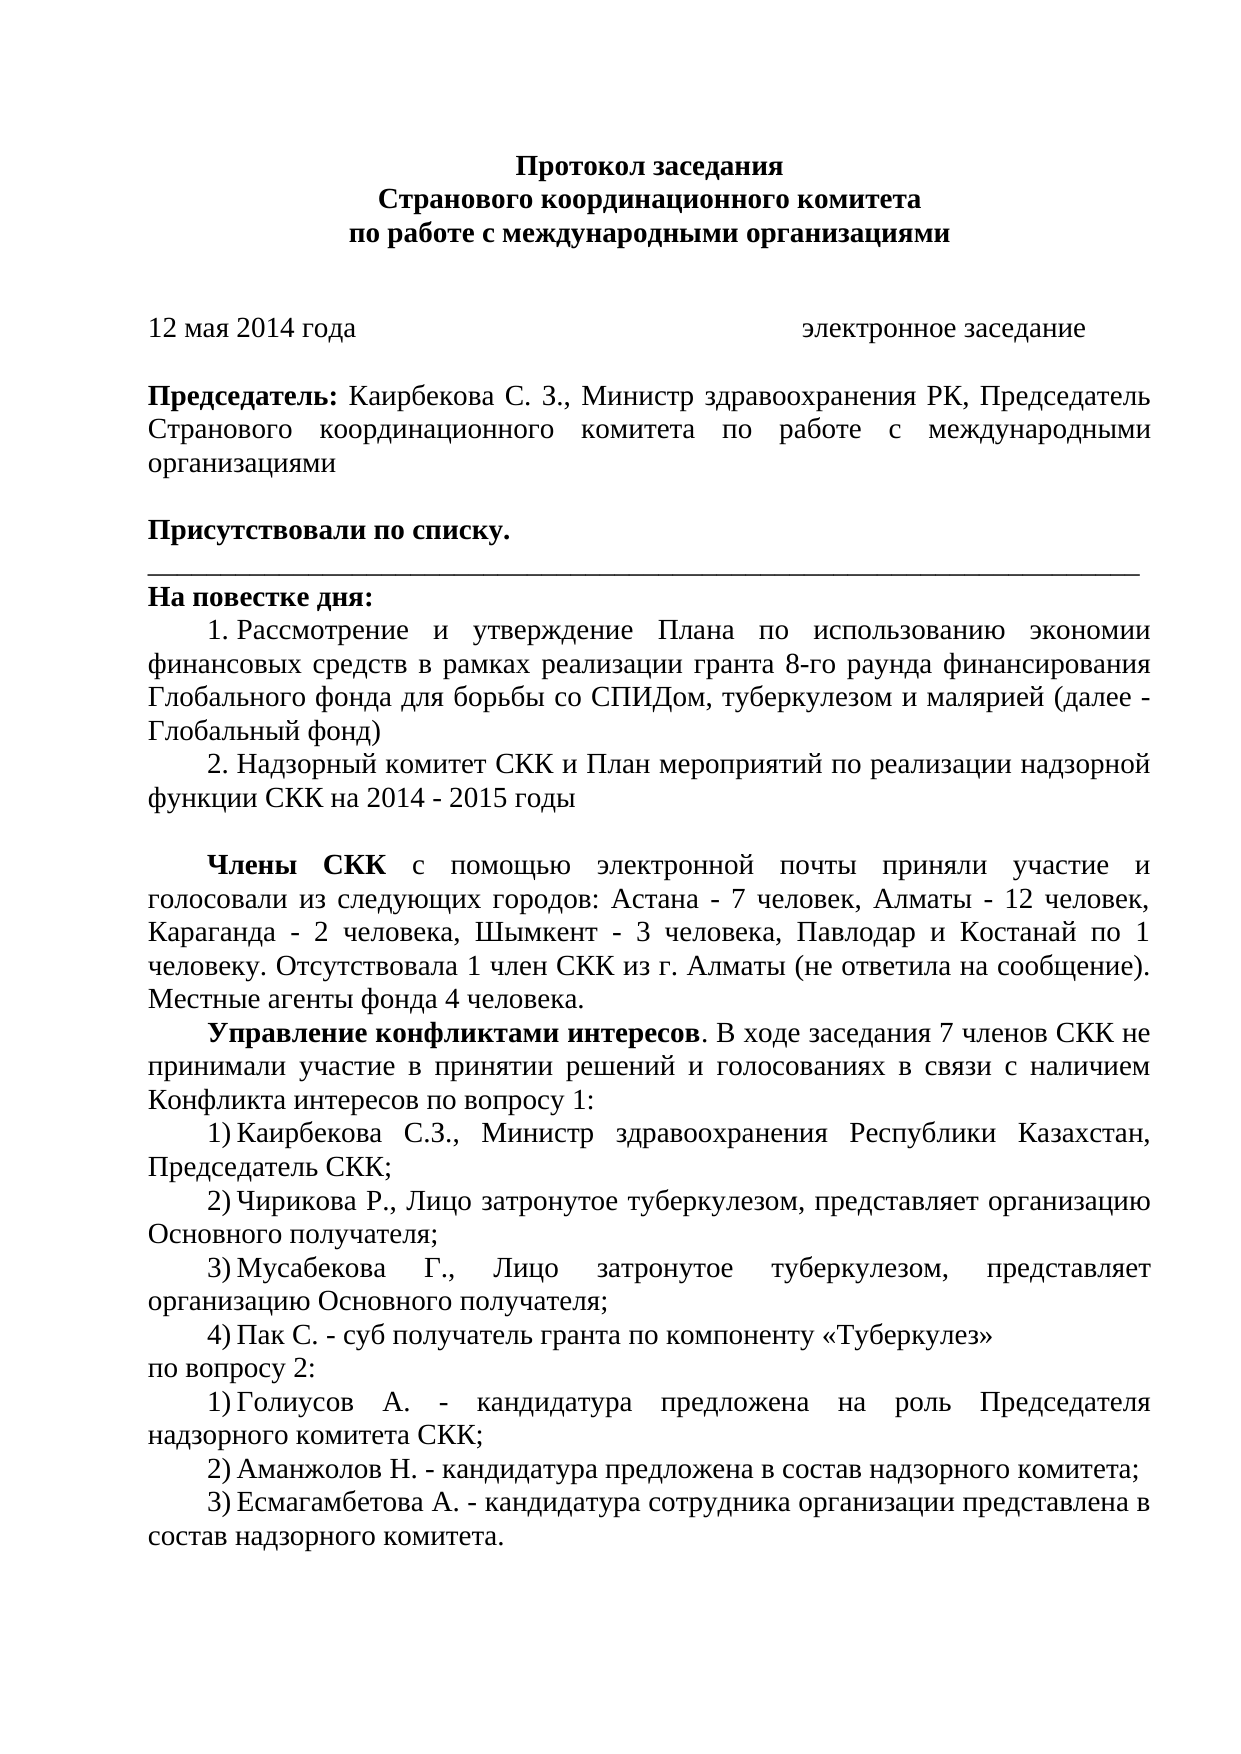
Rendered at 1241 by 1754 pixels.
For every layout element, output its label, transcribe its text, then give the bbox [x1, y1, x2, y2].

text по работе с международными организациями [148, 215, 1152, 248]
list Пак С. - суб получатель гранта по компоненту «Туберкулез» [148, 1317, 1152, 1350]
text 12 мая 2014 года электронное заседание [148, 311, 1152, 344]
list Рассмотрение и утверждение Плана по использованию экономии финансовых средств в рамках реализации гранта 8-го раунда финансирования Глобального фонда для борьбы со СПИДом, туберкулезом и малярией (далее - Глобальный фонд) [148, 612, 1152, 747]
text Председатель: Каирбекова С. З., Министр здравоохранения РК, Председатель Странового координационного комитета по работе с международными организациями [148, 378, 1152, 478]
list Чирикова Р., Лицо затронутое туберкулезом, представляет организацию Основного получателя; [148, 1183, 1152, 1250]
list Голиусов А. - кандидатура предложена на роль Председателя надзорного комитета СКК; [148, 1384, 1152, 1451]
list Аманжолов Н. - кандидатура предложена в состав надзорного комитета; [148, 1451, 1152, 1484]
list Надзорный комитет СКК и План мероприятий по реализации надзорной функции СКК на 2014 - 2015 годы [148, 747, 1152, 814]
text Управление конфликтами интересов. В ходе заседания 7 членов СКК не принимали участие в принятии решений и голосованиях в связи с наличием Конфликта интересов по вопросу 1: [148, 1015, 1152, 1116]
list Мусабекова Г., Лицо затронутое туберкулезом, представляет организацию Основного получателя; [148, 1250, 1152, 1317]
text На повестке дня: [148, 579, 1152, 612]
list Каирбекова С.З., Министр здравоохранения Республики Казахстан, Председатель СКК; [148, 1116, 1152, 1183]
text Присутствовали по списку. [148, 512, 1152, 545]
text Странового координационного комитета [148, 181, 1152, 215]
text по вопросу 2: [148, 1350, 1152, 1384]
text Члены СКК с помощью электронной почты приняли участие и голосовали из следующих городов: Астана - 7 человек, Алматы - 12 человек, Караганда - 2 человека, Шымкент - 3 человека, Павлодар и Костанай по 1 человеку. Отсутствовала 1 член СКК из г. Алматы (не ответила на сообщение). Местные агенты фонда 4 человека. [148, 847, 1152, 1015]
text ____________________________________________________________________ [148, 545, 1152, 579]
list Есмагамбетова А. - кандидатура сотрудника организации представлена в состав надзорного комитета. [148, 1484, 1152, 1552]
text Протокол заседания [148, 148, 1152, 181]
